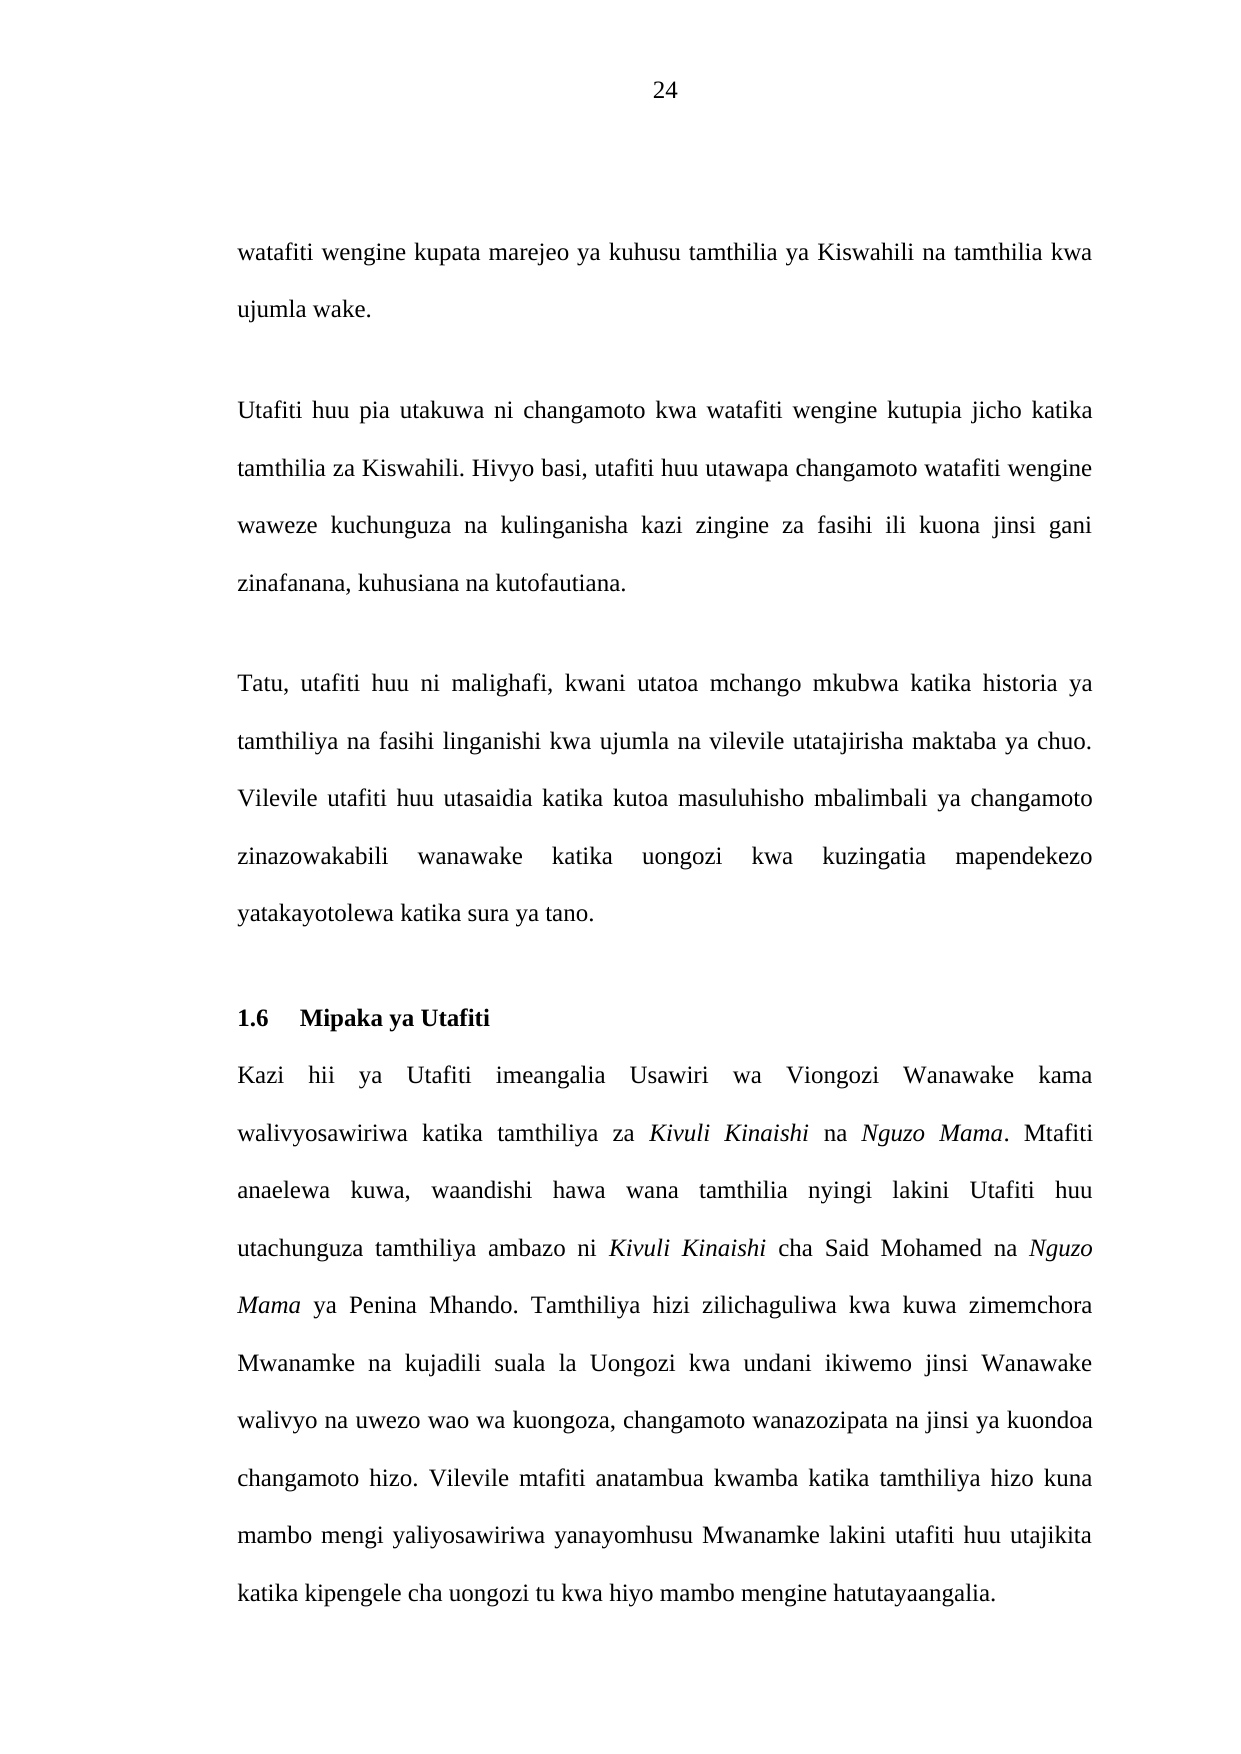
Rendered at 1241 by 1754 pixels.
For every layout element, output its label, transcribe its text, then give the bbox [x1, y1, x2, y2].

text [237, 237, 1093, 323]
text Tatu, utafiti huu ni malighafi, kwani utatoa mchango mkubwa katika historia ya tamthiliya na fasihi linganishi kwa ujumla na vilevile utatajirisha maktaba ya chuo. Vilevile utafiti huu utasaidia katika kutoa masuluhisho mbalimbali ya changamoto zinazowakabili wanawake katika uongozi kwa kuzingatia mapendekezo yatakayotolewa katika sura ya tano. [237, 668, 1093, 927]
text Kazi hii ya Utafiti imeangalia Usawiri wa Viongozi Wanawake kama walivyosawiriwa katika tamthiliya za Kivuli Kinaishi na Nguzo Mama. Mtafiti anaelewa kuwa, waandishi hawa wana tamthilia nyingi lakini Utafiti huu utachunguza tamthiliya ambazo ni Kivuli Kinaishi cha Said Mohamed na Nguzo Mama ya Penina Mhando. Tamthiliya hizi zilichaguliwa kwa kuwa zimemchora Mwanamke na kujadili suala la Uongozi kwa undani ikiwemo jinsi Wanawake walivyo na uwezo wao wa kuongoza, changamoto wanazozipata na jinsi ya kuondoa changamoto hizo. Vilevile mtafiti anatambua kwamba katika tamthiliya hizo kuna mambo mengi yaliyosawiriwa yanayomhusu Mwanamke lakini utafiti huu utajikita katika kipengele cha uongozi tu kwa hiyo mambo mengine hatutayaangalia. [237, 1061, 1093, 1607]
list Mipaka ya Utafiti [237, 1003, 1093, 1032]
text Utafiti huu pia utakuwa ni changamoto kwa watafiti wengine kutupia jicho katika tamthilia za Kiswahili. Hivyo basi, utafiti huu utawapa changamoto watafiti wengine waweze kuchunguza na kulinganisha kazi zingine za fasihi ili kuona jinsi gani zinafanana, kuhusiana na kutofautiana. [237, 395, 1093, 596]
